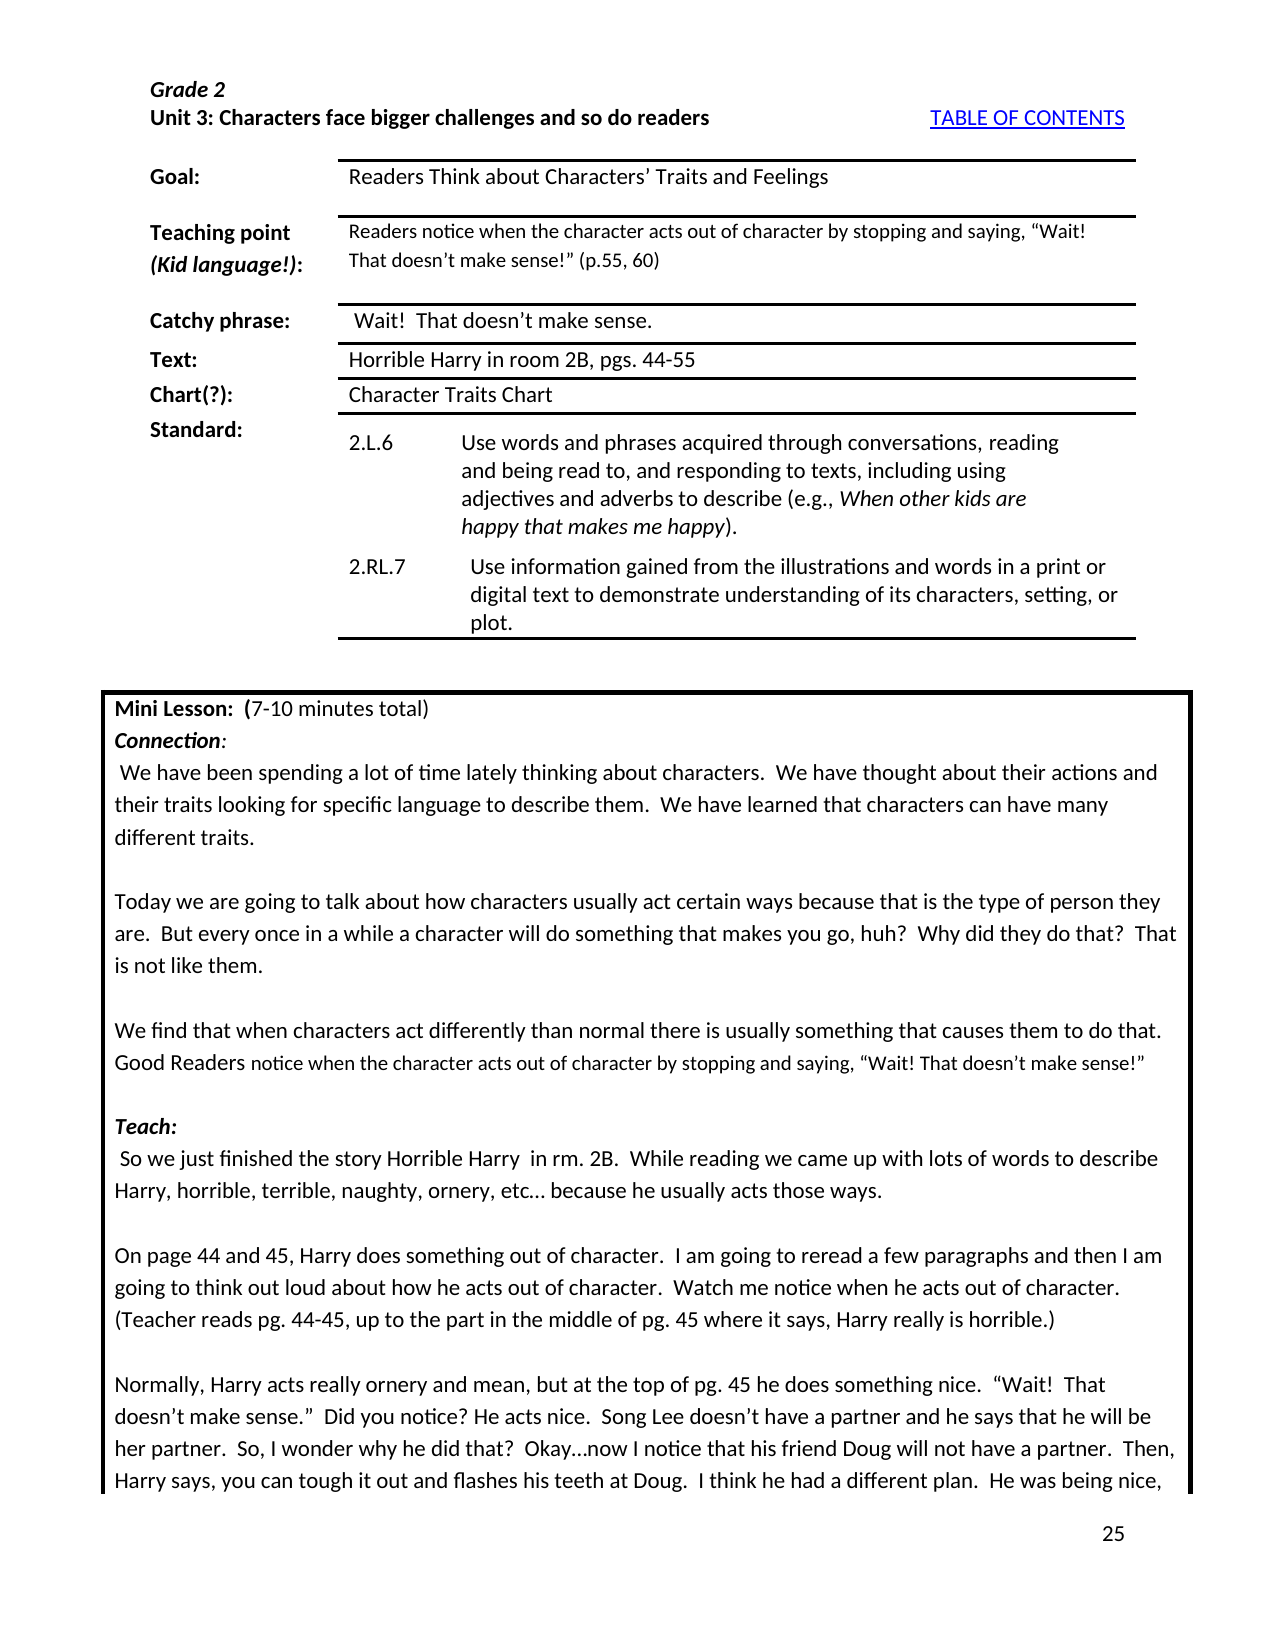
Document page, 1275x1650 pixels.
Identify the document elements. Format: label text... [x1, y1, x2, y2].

table_header Mini Lesson: (7-10 minutes total) [105, 695, 1188, 726]
table_cell Goal: [139, 159, 337, 215]
table_cell 2.L.6 Use words and phrases acquired through conversations, reading and being read to, and responding to texts, including using adjectives and adverbs to describe (e.g., When other kids are happy that makes me happy). 2.RL.7 Use information gained from the illustrations and words in a print or digital text to demonstrate understanding of its characters, setting, or plot. [338, 415, 1136, 637]
table_cell Text: [139, 342, 337, 377]
table_cell Readers Think about Characters’ Traits and Feelings [338, 162, 1136, 215]
table_cell Character Traits Chart [338, 380, 1136, 412]
table_cell Standard: [139, 412, 337, 637]
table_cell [105, 1080, 1188, 1494]
table_cell Teaching point (Kid language!): [139, 215, 337, 303]
table_cell Horrible Harry in room 2B, pgs. 44-55 [338, 345, 1136, 377]
table_cell Catchy phrase: [139, 303, 337, 342]
table_cell Wait! That doesn’t make sense. [338, 306, 1136, 342]
table_cell Readers notice when the character acts out of character by stopping and saying, “Wait! That doesn’t make sense!” (p.55, 60) [338, 218, 1136, 303]
table_cell Chart(?): [139, 377, 337, 412]
table_cell Connection: We have been spending a lot of time lately thinking about characters. We have thought about their actions and their traits looking for specific language to describe them. We have learned that characters can have many different traits. Today we are going to talk about how characters usually act certain ways because that is the type of person they are. But every once in a while a character will do something that makes you go, huh? Why did they do that? That is not like them. We find that when characters act differently than normal there is usually something that causes them to do that. Good Readers notice when the character acts out of character by stopping and saying, “Wait! That doesn’t make sense!” [105, 726, 1188, 1080]
